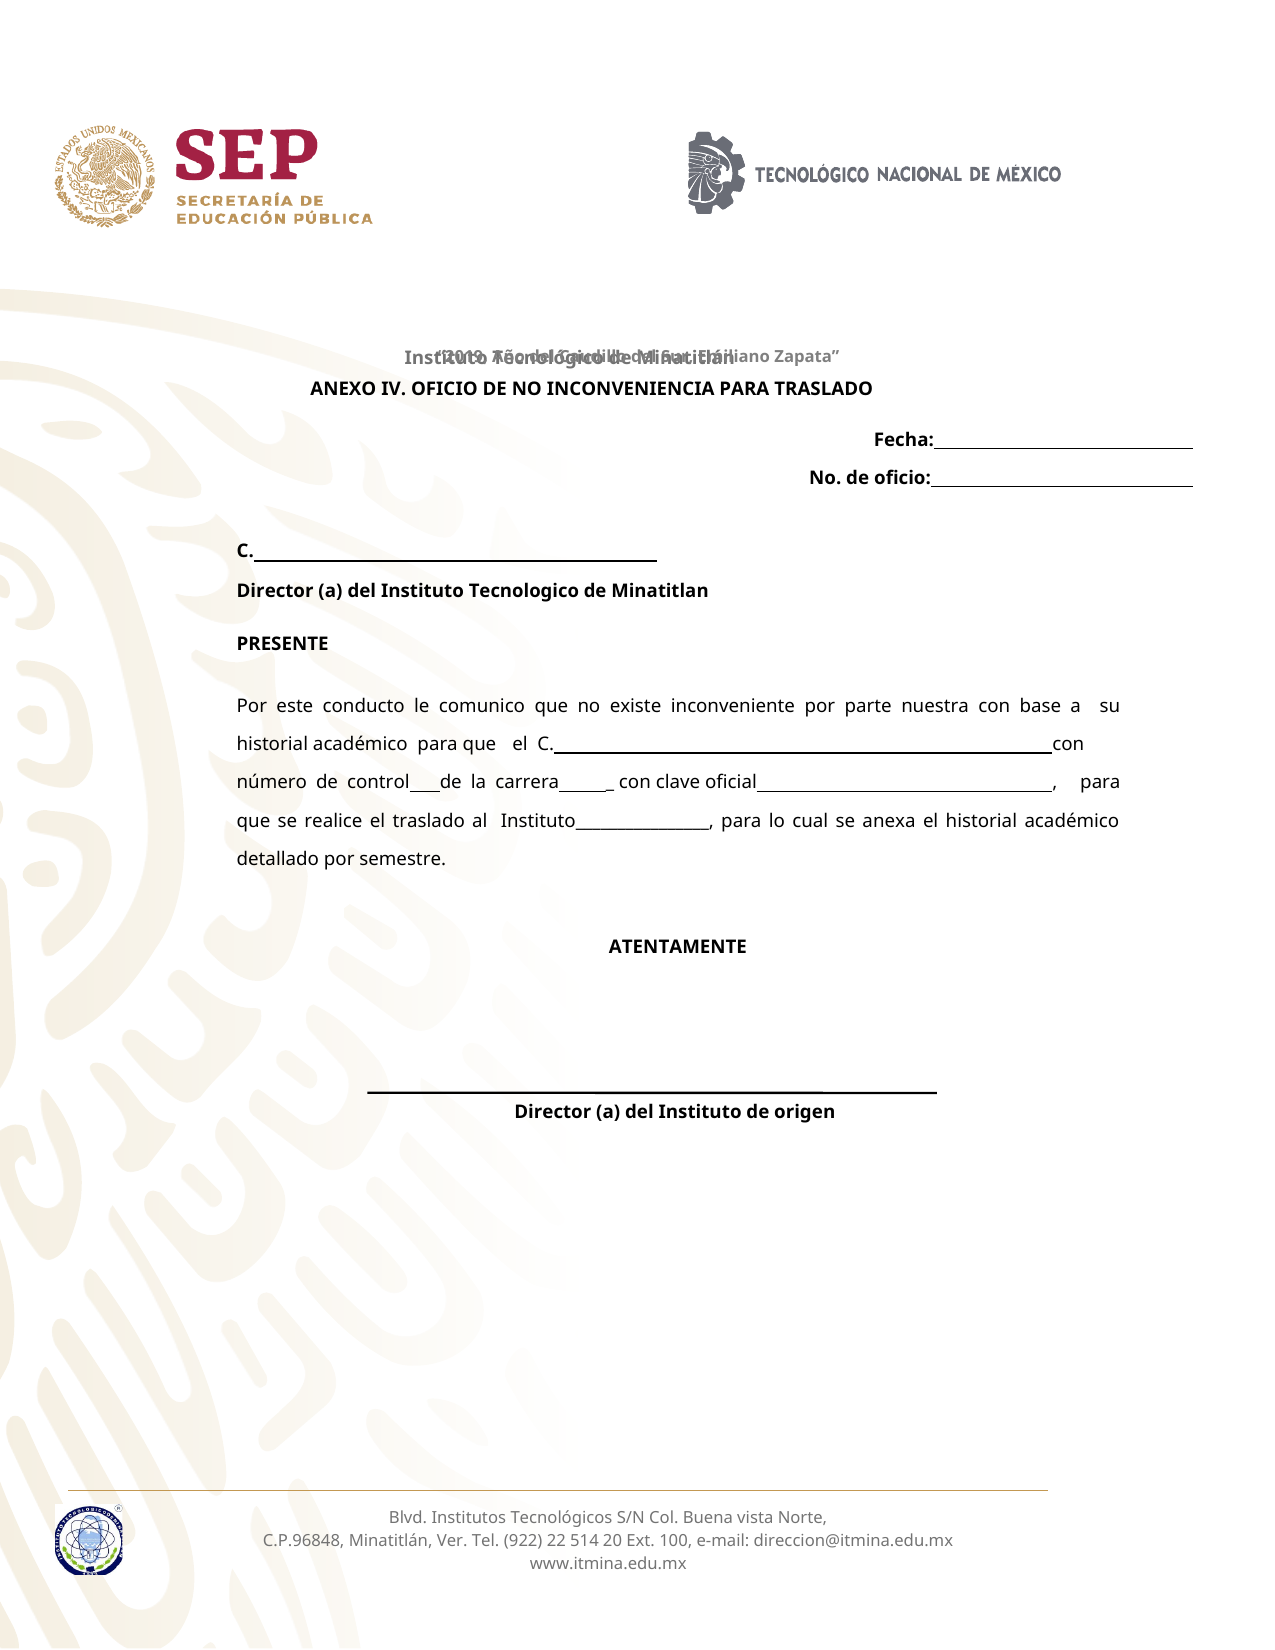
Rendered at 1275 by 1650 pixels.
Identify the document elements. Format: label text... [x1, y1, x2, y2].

text Por este conducto le comunico que no existe inconveniente por parte nuestra con base a su historial académico para que el C. con número de control de la carrera _ con clave oficial , para que se realice el traslado al Instituto________________, para lo cual se anexa el historial académico detallado por semestre. [236, 692, 1120, 871]
subtitle C. [236, 538, 1157, 563]
text Director (a) del Instituto de origen [514, 1098, 1157, 1124]
subtitle ATENTAMENTE [199, 933, 1157, 959]
picture [53, 1504, 123, 1574]
picture [33, 92, 397, 259]
text Director (a) del Instituto Tecnologico de Minatitlan [236, 577, 778, 603]
text Fecha: No. de oficio: [804, 426, 1126, 490]
text PRESENTE [236, 630, 778, 655]
text ANEXO IV. OFICIO DE NO INCONVENIENCIA PARA TRASLADO [310, 375, 1157, 401]
